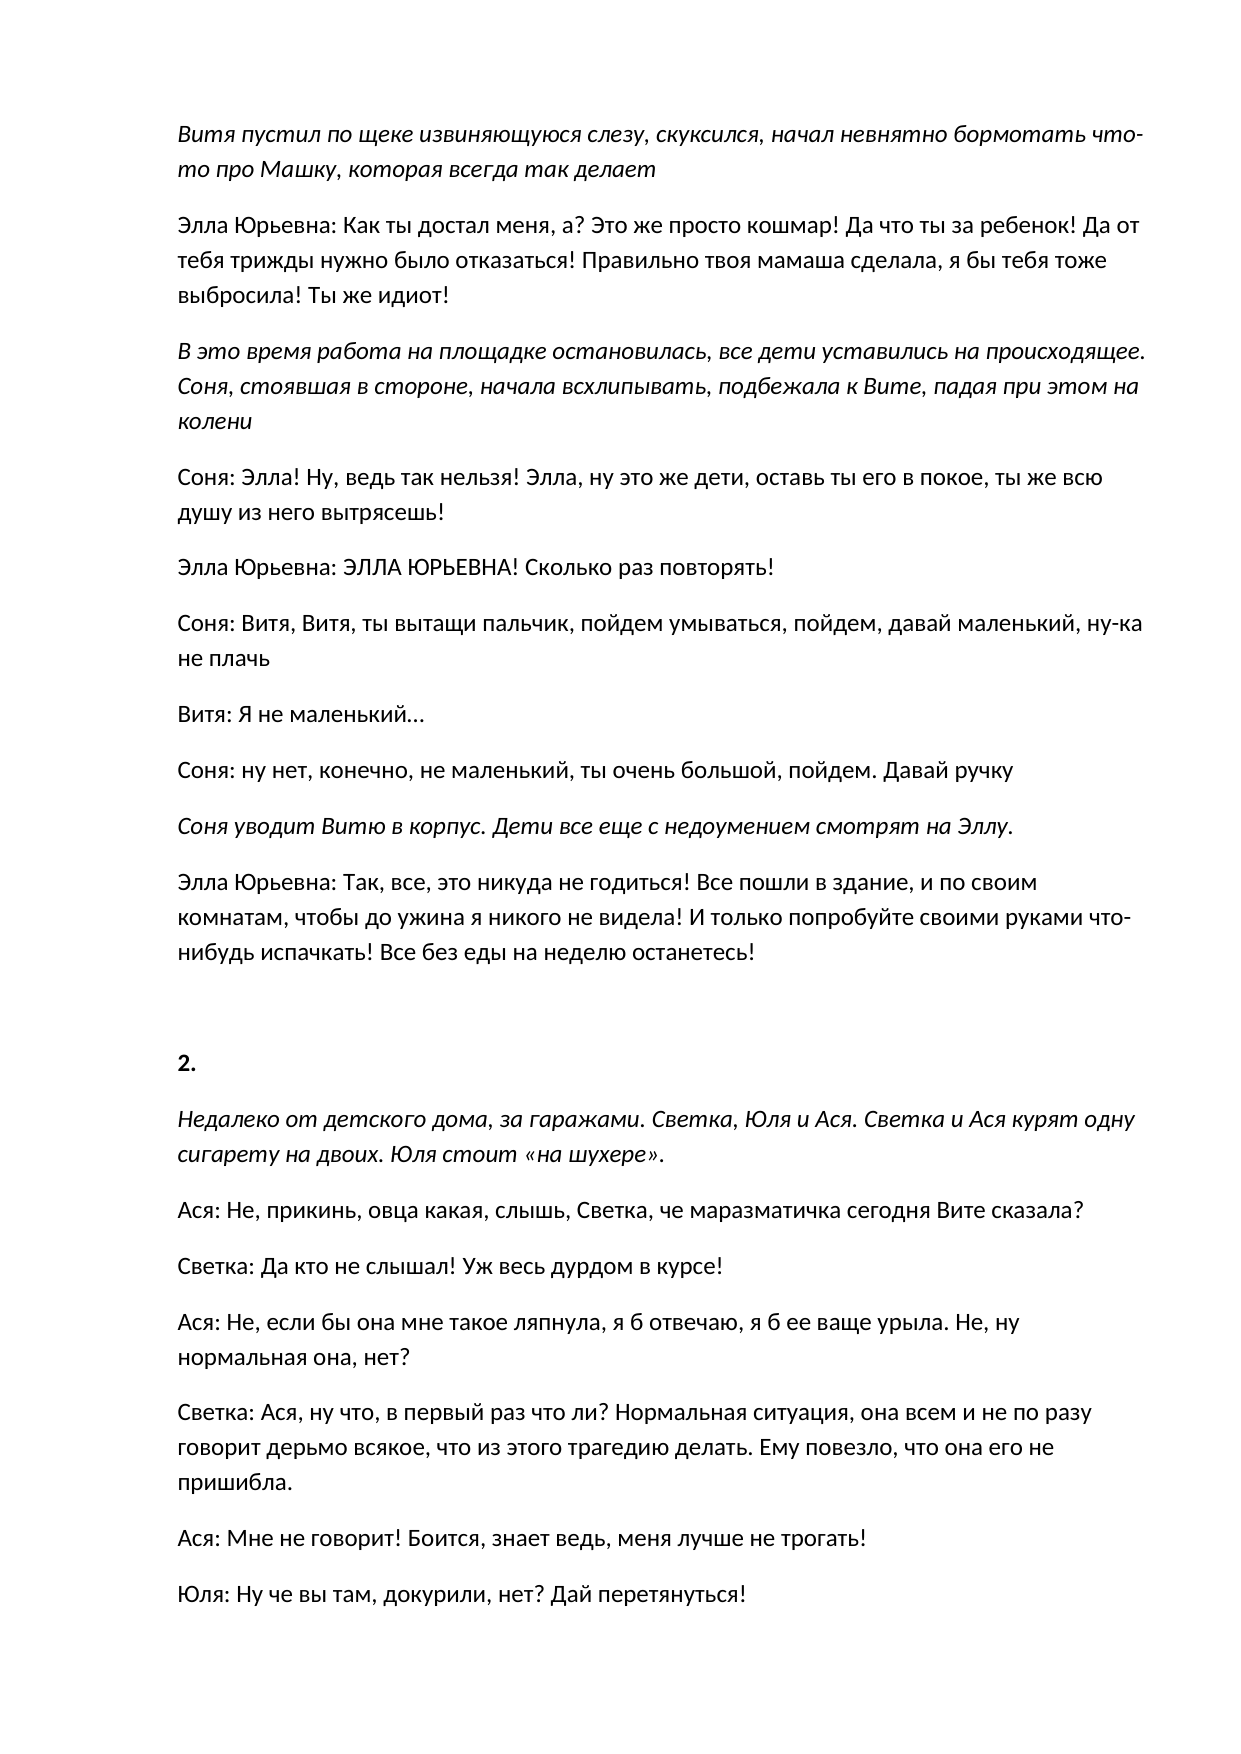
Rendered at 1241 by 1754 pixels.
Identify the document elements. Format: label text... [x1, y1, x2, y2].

text Витя: Я не маленький… [177, 698, 1152, 729]
text Соня: ну нет, конечно, не маленький, ты очень большой, пойдем. Давай ручку [177, 754, 1152, 784]
text Соня уводит Витю в корпус. Дети все еще с недоумением смотрят на Эллу. [177, 810, 1152, 840]
text Ася: Не, если бы она мне такое ляпнула, я б отвечаю, я б ее ваще урыла. Не, ну нормальная она, нет? [177, 1306, 1152, 1371]
text Элла Юрьевна: Так, все, это никуда не годиться! Все пошли в здание, и по своим комнатам, чтобы до ужина я никого не видела! И только попробуйте своими руками что-нибудь испачкать! Все без еды на неделю останетесь! [177, 866, 1152, 966]
text Ася: Не, прикинь, овца какая, слышь, Светка, че маразматичка сегодня Вите сказала? [177, 1194, 1152, 1224]
text Светка: Да кто не слышал! Уж весь дурдом в курсе! [177, 1250, 1152, 1280]
text Ася: Мне не говорит! Боится, знает ведь, меня лучше не трогать! [177, 1522, 1152, 1553]
text Соня: Витя, Витя, ты вытащи пальчик, пойдем умываться, пойдем, давай маленький, ну-ка не плачь [177, 607, 1152, 673]
text Витя пустил по щеке извиняющуюся слезу, скуксился, начал невнятно бормотать что-то про Машку, которая всегда так делает [177, 118, 1152, 184]
text В это время работа на площадке остановилась, все дети уставились на происходящее. Соня, стоявшая в стороне, начала всхлипывать, подбежала к Вите, падая при этом на колени [177, 335, 1152, 435]
text Недалеко от детского дома, за гаражами. Светка, Юля и Ася. Светка и Ася курят одну сигарету на двоих. Юля стоит «на шухере». [177, 1103, 1152, 1169]
text Элла Юрьевна: ЭЛЛА ЮРЬЕВНА! Сколько раз повторять! [177, 551, 1152, 582]
text Соня: Элла! Ну, ведь так нельзя! Элла, ну это же дети, оставь ты его в покое, ты же всю душу из него вытрясешь! [177, 461, 1152, 526]
text 2. [177, 1047, 1152, 1078]
text Светка: Ася, ну что, в первый раз что ли? Нормальная ситуация, она всем и не по разу говорит дерьмо всякое, что из этого трагедию делать. Ему повезло, что она его не пришибла. [177, 1396, 1152, 1497]
text Элла Юрьевна: Как ты достал меня, а? Это же просто кошмар! Да что ты за ребенок! Да от тебя трижды нужно было отказаться! Правильно твоя мамаша сделала, я бы тебя тоже выбросила! Ты же идиот! [177, 209, 1152, 309]
text Юля: Ну че вы там, докурили, нет? Дай перетянуться! [177, 1578, 1152, 1609]
